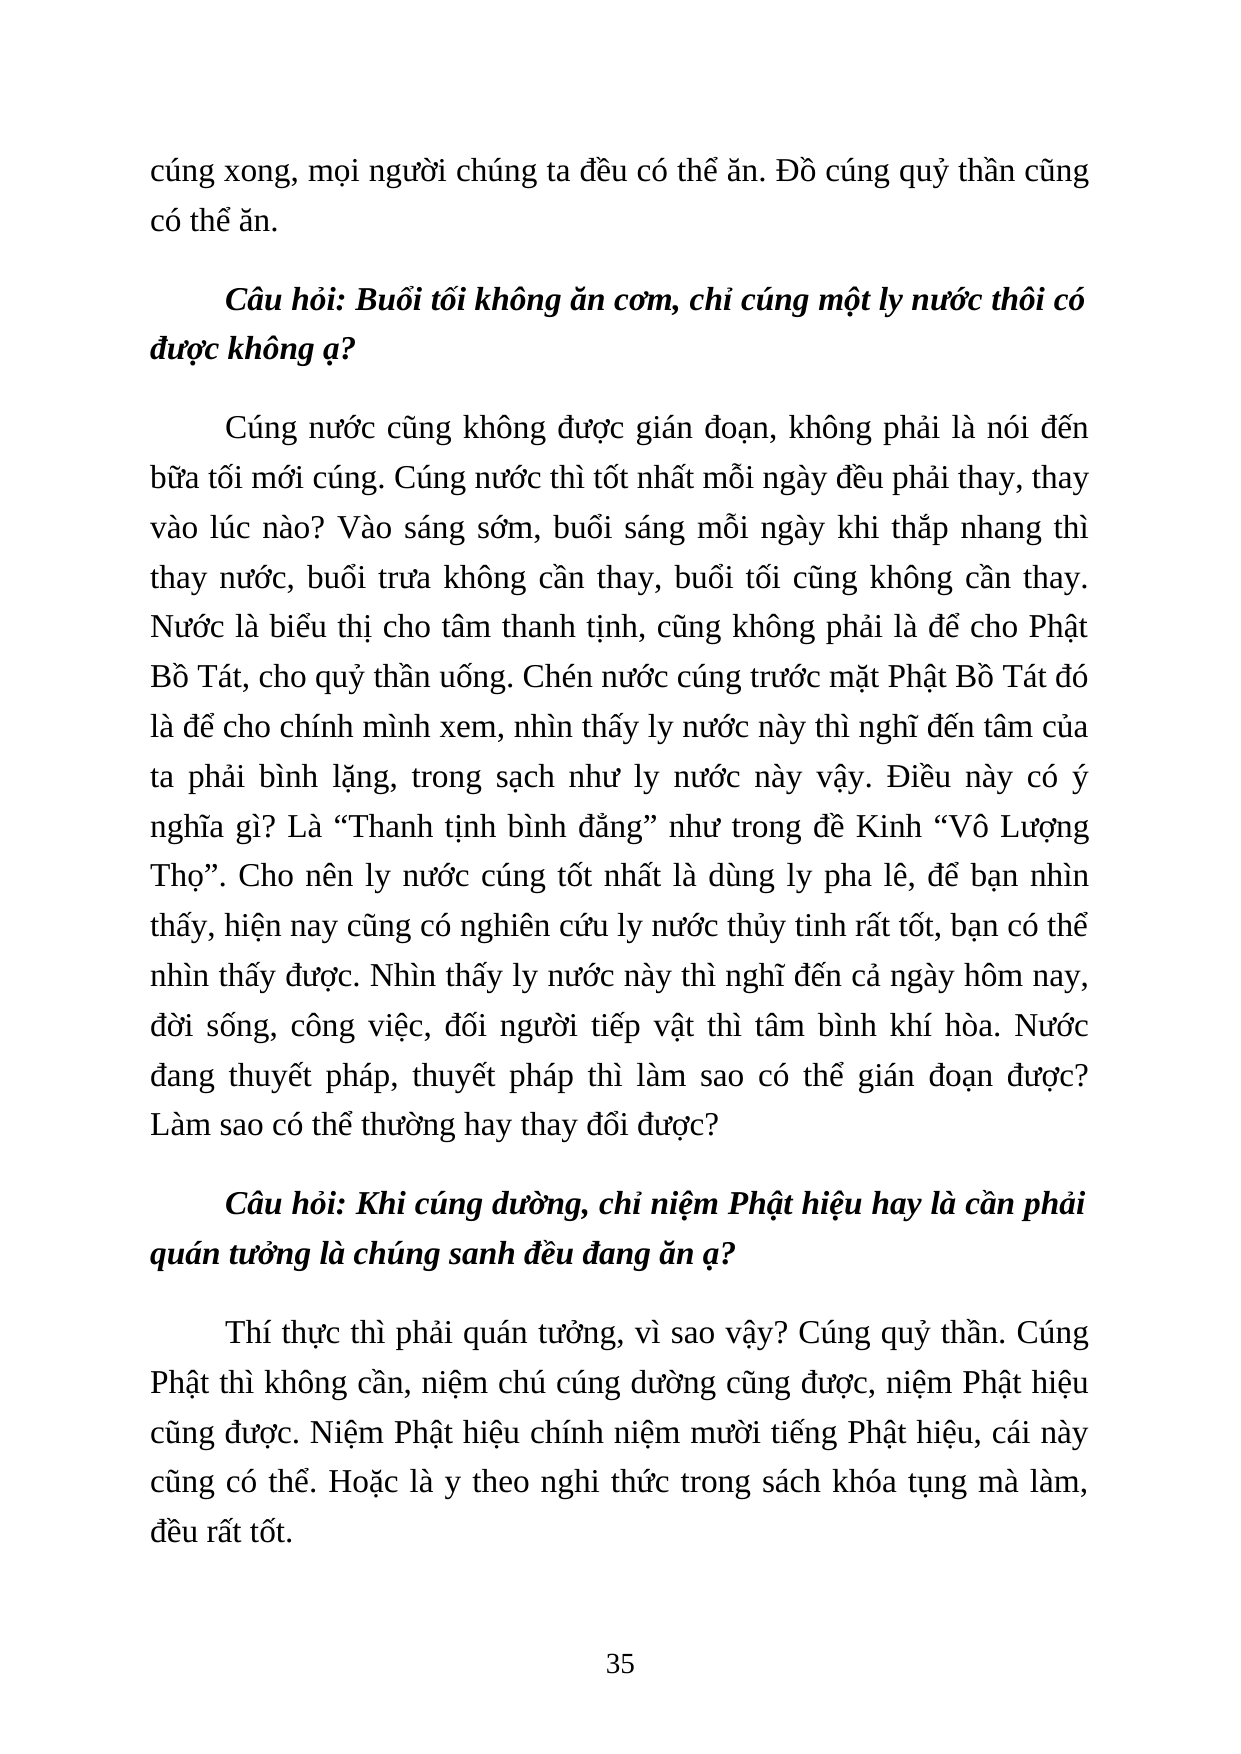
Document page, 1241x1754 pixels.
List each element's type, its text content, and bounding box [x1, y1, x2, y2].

text Cúng nước cũng không được gián đoạn, không phải là nói đến bữa tối mới cúng. Cúng nước thì tốt nhất mỗi ngày đều phải thay, thay vào lúc nào? Vào sáng sớm, buổi sáng mỗi ngày khi thắp nhang thì thay nước, buổi trưa không cần thay, buổi tối cũng không cần thay. Nước là biểu thị cho tâm thanh tịnh, cũng không phải là để cho Phật Bồ Tát, cho quỷ thần uống. Chén nước cúng trước mặt Phật Bồ Tát đó là để cho chính mình xem, nhìn thấy ly nước này thì nghĩ đến tâm của ta phải bình lặng, trong sạch như ly nước này vậy. Điều này có ý nghĩa gì? Là “Thanh tịnh bình đẳng” như trong đề Kinh “Vô Lượng Thọ”. Cho nên ly nước cúng tốt nhất là dùng ly pha lê, để bạn nhìn thấy, hiện nay cũng có nghiên cứu ly nước thủy tinh rất tốt, bạn có thể nhìn thấy được. Nhìn thấy ly nước này thì nghĩ đến cả ngày hôm nay, đời sống, công việc, đối người tiếp vật thì tâm bình khí hòa. Nước đang thuyết pháp, thuyết pháp thì làm sao có thể gián đoạn được? Làm sao có thể thường hay thay đổi được? [150, 407, 1090, 1143]
text Câu hỏi: Buổi tối không ăn cơm, chỉ cúng một ly nước thôi có được không ạ? [150, 279, 1090, 367]
text Câu hỏi: Khi cúng dường, chỉ niệm Phật hiệu hay là cần phải quán tưởng là chúng sanh đều đang ăn ạ? [150, 1183, 1090, 1272]
text Thí thực thì phải quán tưởng, vì sao vậy? Cúng quỷ thần. Cúng Phật thì không cần, niệm chú cúng dường cũng được, niệm Phật hiệu cũng được. Niệm Phật hiệu chính niệm mười tiếng Phật hiệu, cái này cũng có thể. Hoặc là y theo nghi thức trong sách khóa tụng mà làm, đều rất tốt. [150, 1312, 1090, 1550]
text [150, 150, 1090, 238]
